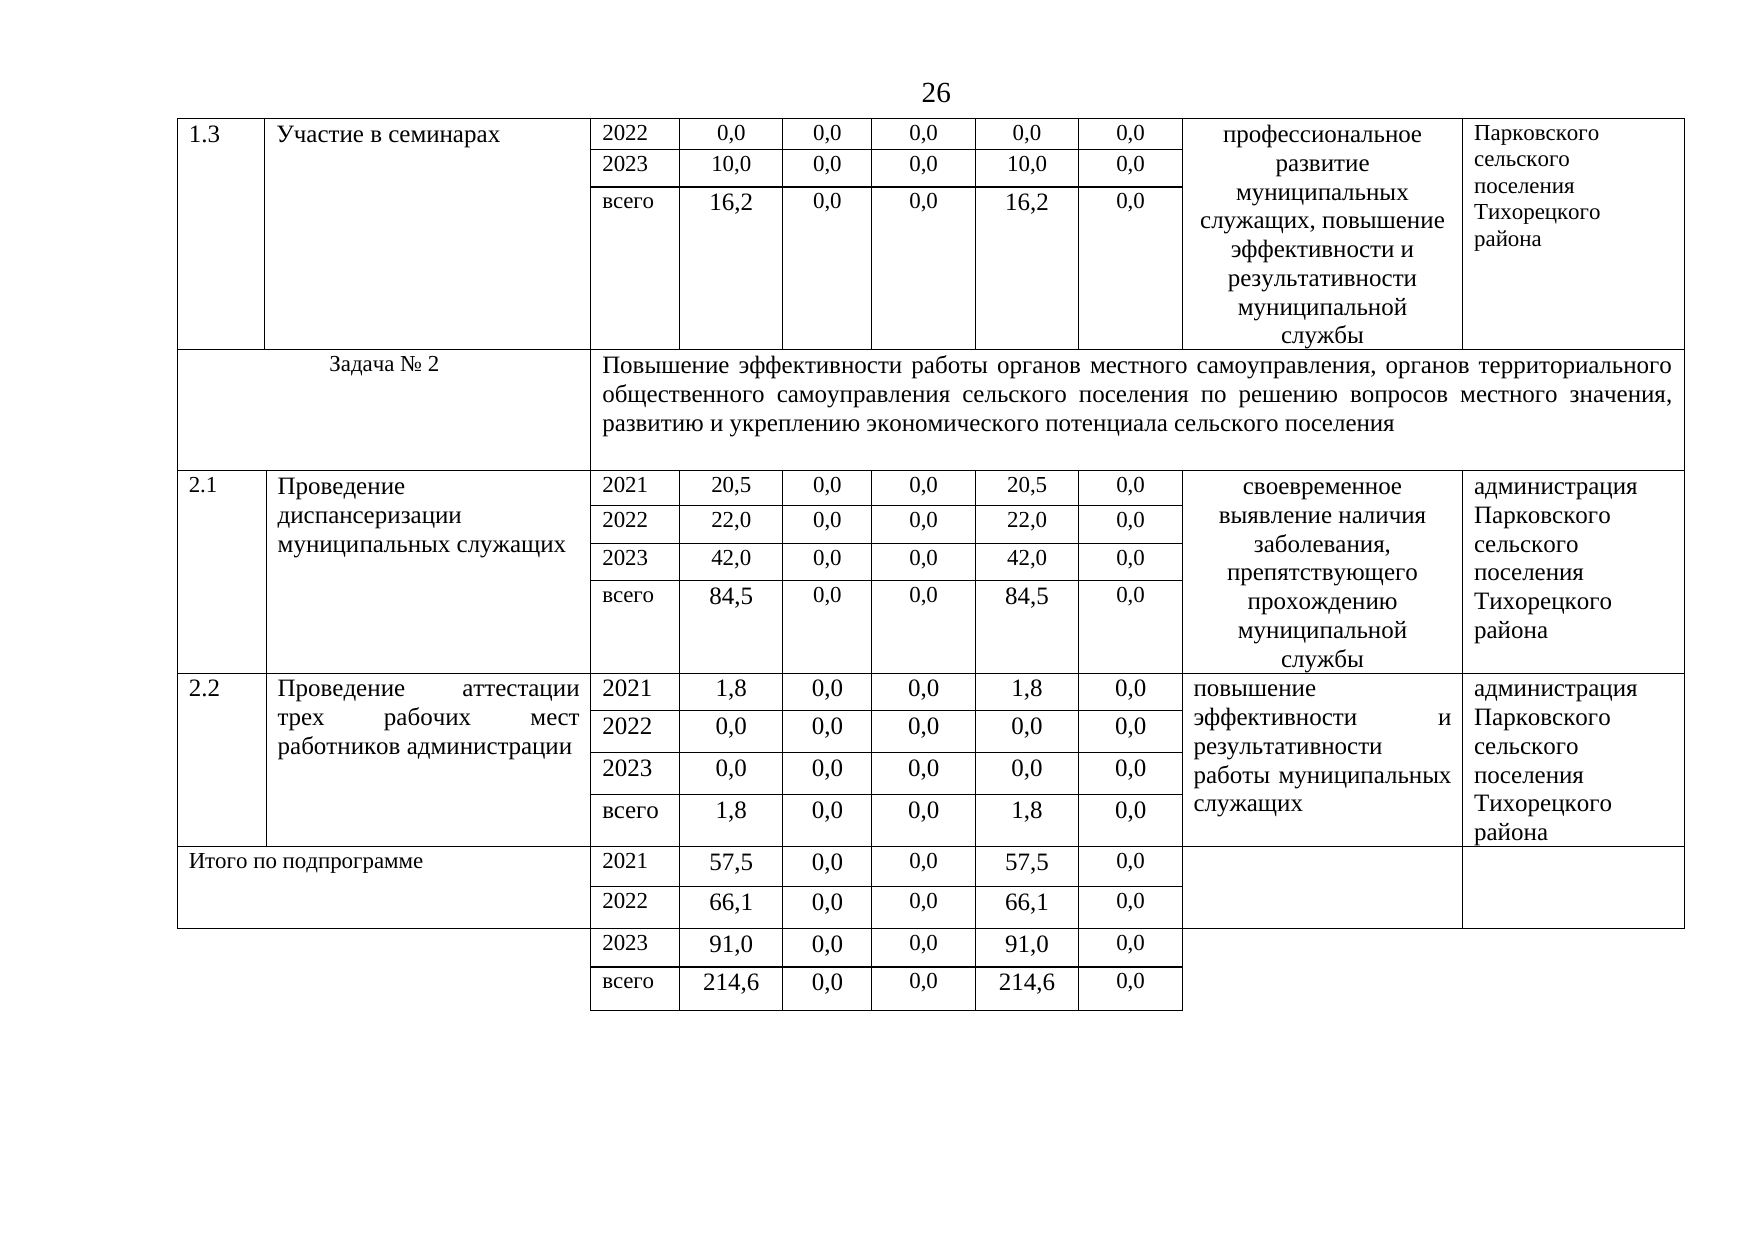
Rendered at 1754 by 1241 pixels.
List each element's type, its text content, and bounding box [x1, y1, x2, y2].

table_cell [1463, 847, 1684, 928]
table_cell всего [591, 188, 679, 349]
table_cell 214,6 [976, 968, 1078, 1010]
table_cell 16,2 [680, 188, 782, 349]
table_cell 2023 [591, 150, 679, 186]
table_cell 42,0 [680, 544, 782, 580]
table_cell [1183, 119, 1462, 349]
table_cell 0,0 [680, 753, 782, 794]
table_cell [1183, 847, 1462, 928]
table_cell 0,0 [976, 119, 1078, 149]
table_cell всего [591, 581, 679, 672]
table_cell 0,0 [1079, 544, 1182, 580]
table_cell 84,5 [976, 581, 1078, 672]
table_cell 2022 [591, 887, 679, 928]
table_cell Итого по подпрограмме [178, 847, 590, 928]
table_cell 0,0 [872, 544, 975, 580]
table_cell 0,0 [1079, 150, 1182, 186]
table_cell 0,0 [783, 506, 871, 543]
table_cell 0,0 [783, 471, 871, 505]
table_cell 0,0 [872, 119, 975, 149]
table_cell 0,0 [872, 150, 975, 186]
table_cell 0,0 [783, 711, 871, 752]
table_cell Проведение диспансеризации муниципальных служащих [267, 471, 590, 672]
table_cell 91,0 [976, 929, 1078, 966]
table_cell 2.2 [178, 674, 266, 846]
table_cell 0,0 [783, 188, 871, 349]
table_cell 0,0 [783, 544, 871, 580]
table_cell 0,0 [976, 753, 1078, 794]
table_cell 214,6 [680, 968, 782, 1010]
table_cell 0,0 [872, 674, 975, 710]
table_cell всего [591, 795, 679, 846]
table_cell 84,5 [680, 581, 782, 672]
table_cell 0,0 [783, 795, 871, 846]
table_cell 0,0 [872, 847, 975, 886]
table_cell 0,0 [872, 506, 975, 543]
table_cell 66,1 [680, 887, 782, 928]
table_cell Участие в семинарах [265, 119, 590, 349]
table_cell 0,0 [872, 887, 975, 928]
table_cell 0,0 [1079, 753, 1182, 794]
table_cell Повышение эффективности работы органов местного самоуправления, органов территориального общественного самоуправления сельского поселения по решению вопросов местного значения, развитию и укреплению экономического потенциала сельского поселения [591, 350, 1684, 470]
table_cell 0,0 [872, 711, 975, 752]
table_cell 0,0 [872, 188, 975, 349]
table_cell 0,0 [783, 119, 871, 149]
table_cell администрация Парковского сельского поселения Тихорецкого района [1463, 674, 1684, 846]
table_cell 1.3 [178, 119, 264, 349]
table_cell 20,5 [976, 471, 1078, 505]
table_cell 10,0 [976, 150, 1078, 186]
table_cell 1,8 [680, 795, 782, 846]
table_cell 91,0 [680, 929, 782, 966]
table_cell 0,0 [783, 674, 871, 710]
table_cell 2.1 [178, 471, 266, 672]
table_cell 2023 [591, 929, 679, 966]
table_cell 0,0 [1079, 119, 1182, 149]
table_cell 0,0 [783, 581, 871, 672]
table_cell 0,0 [1079, 506, 1182, 543]
table_cell 0,0 [872, 581, 975, 672]
table_cell 0,0 [783, 968, 871, 1010]
table_cell 0,0 [783, 929, 871, 966]
table_cell 0,0 [872, 471, 975, 505]
table_cell 2023 [591, 753, 679, 794]
table_cell 0,0 [976, 711, 1078, 752]
table_cell 0,0 [872, 968, 975, 1010]
table_cell 42,0 [976, 544, 1078, 580]
table_cell 20,5 [680, 471, 782, 505]
table_cell 1,8 [976, 674, 1078, 710]
table_cell 2021 [591, 847, 679, 886]
table_cell Проведение аттестации трех рабочих мест работников администрации [267, 674, 590, 846]
table_cell 0,0 [783, 847, 871, 886]
table_cell 0,0 [783, 150, 871, 186]
table_cell всего [591, 968, 679, 1010]
table_cell 0,0 [1079, 471, 1182, 505]
table_cell 0,0 [1079, 711, 1182, 752]
table_cell 22,0 [680, 506, 782, 543]
table_cell 0,0 [783, 753, 871, 794]
table_cell 0,0 [1079, 581, 1182, 672]
table_cell 0,0 [783, 887, 871, 928]
table_cell своевременное выявление наличия заболевания, препятствующего прохождению муниципальной службы [1183, 471, 1462, 672]
table_cell 0,0 [1079, 929, 1182, 966]
table_cell 16,2 [976, 188, 1078, 349]
table_cell 10,0 [680, 150, 782, 186]
table_cell 57,5 [680, 847, 782, 886]
table_cell 2021 [591, 674, 679, 710]
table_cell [1463, 119, 1684, 349]
table_cell 0,0 [1079, 968, 1182, 1010]
table_cell Задача № 2 [178, 350, 590, 470]
table_cell 22,0 [976, 506, 1078, 543]
table_cell 0,0 [680, 711, 782, 752]
table_cell 0,0 [872, 753, 975, 794]
table_cell 1,8 [680, 674, 782, 710]
table_cell 2022 [591, 119, 679, 149]
table_cell 2022 [591, 711, 679, 752]
table_cell 0,0 [1079, 188, 1182, 349]
table_cell 2021 [591, 471, 679, 505]
table_cell 0,0 [680, 119, 782, 149]
table_cell 2022 [591, 506, 679, 543]
table_cell 0,0 [1079, 847, 1182, 886]
table_cell 0,0 [872, 795, 975, 846]
table_cell 1,8 [976, 795, 1078, 846]
table_cell 2023 [591, 544, 679, 580]
table_cell повышение эффективности и результативности работы муниципальных служащих [1183, 674, 1462, 846]
table_cell 0,0 [1079, 795, 1182, 846]
table_cell 0,0 [1079, 887, 1182, 928]
table_cell 0,0 [1079, 674, 1182, 710]
table_cell 0,0 [872, 929, 975, 966]
table_cell 66,1 [976, 887, 1078, 928]
table_cell администрация Парковского сельского поселения Тихорецкого района [1463, 471, 1684, 672]
table_cell 57,5 [976, 847, 1078, 886]
